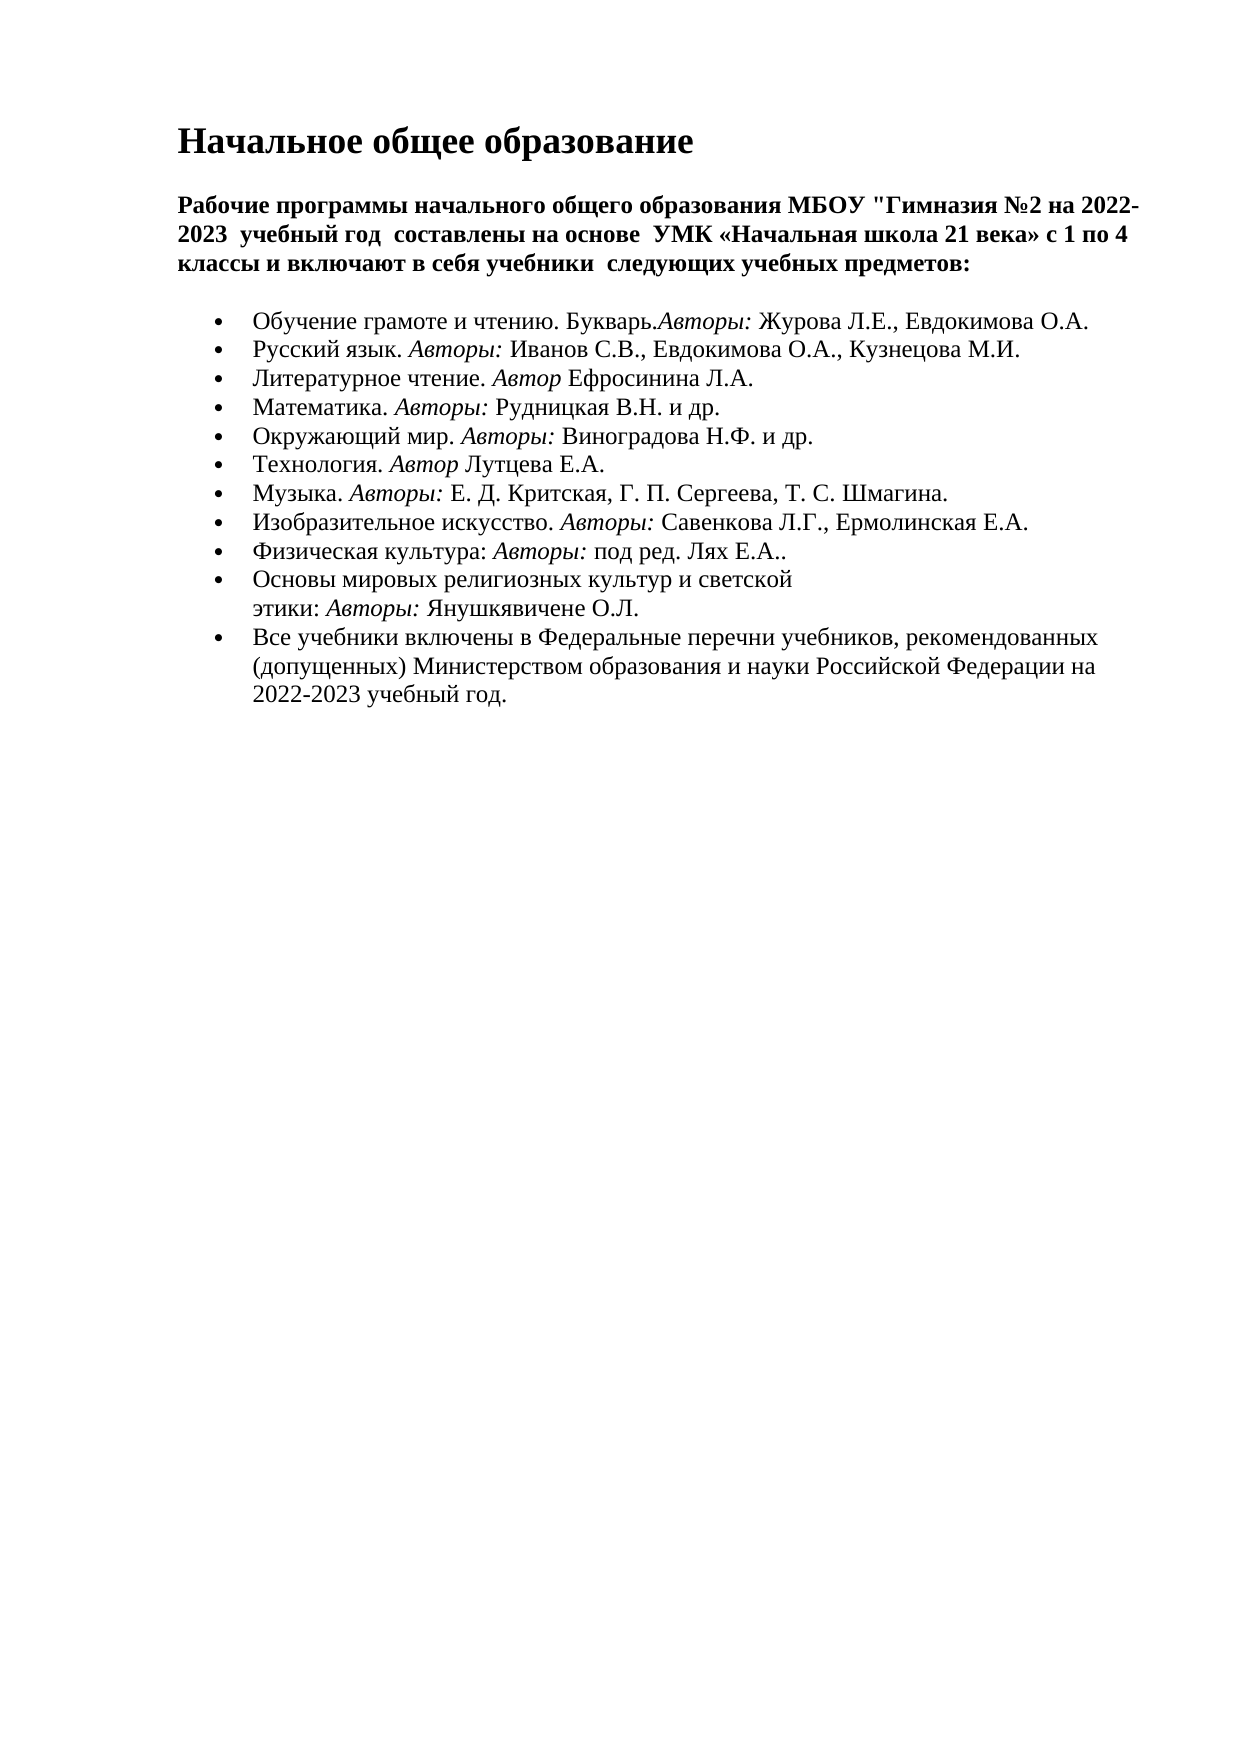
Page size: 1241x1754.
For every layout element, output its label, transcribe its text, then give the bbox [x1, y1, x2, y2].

list Основы мировых религиозных культур и светской этики: Авторы: Янушкявичене О.Л. [215, 564, 1152, 622]
list Обучение грамоте и чтению. Букварь.Авторы: Журова Л.Е., Евдокимова О.А. [215, 306, 1152, 334]
list Русский язык. Авторы: Иванов С.В., Евдокимова О.А., Кузнецова М.И. [215, 334, 1152, 363]
list Технология. Автор Лутцева Е.А. [215, 449, 1152, 478]
list Музыка. Авторы: Е. Д. Критская, Г. П. Сергеева, Т. C. Шмагина. [215, 478, 1152, 507]
list Физическая культура: Авторы: под ред. Лях Е.А.. [215, 536, 1152, 564]
list Окружающий мир. Авторы: Виноградова Н.Ф. и др. [215, 421, 1152, 449]
list Математика. Авторы: Рудницкая В.Н. и др. [215, 392, 1152, 421]
text Рабочие программы начального общего образования МБОУ "Гимназия №2 на 2022-2023 учебный год составлены на основе УМК «Начальная школа 21 века» с 1 по 4 классы и включают в себя учебники следующих учебных предметов: [177, 190, 1152, 277]
list Изобразительное искусство. Авторы: Савенкова Л.Г., Ермолинская Е.А. [215, 507, 1152, 536]
list Литературное чтение. Автор Ефросинина Л.А. [215, 363, 1152, 392]
text Начальное общее образование [177, 118, 1152, 161]
list Все учебники включены в Федеральные перечни учебников, рекомендованных (допущенных) Министерством образования и науки Российской Федерации на 2022-2023 учебный год. [215, 622, 1152, 708]
